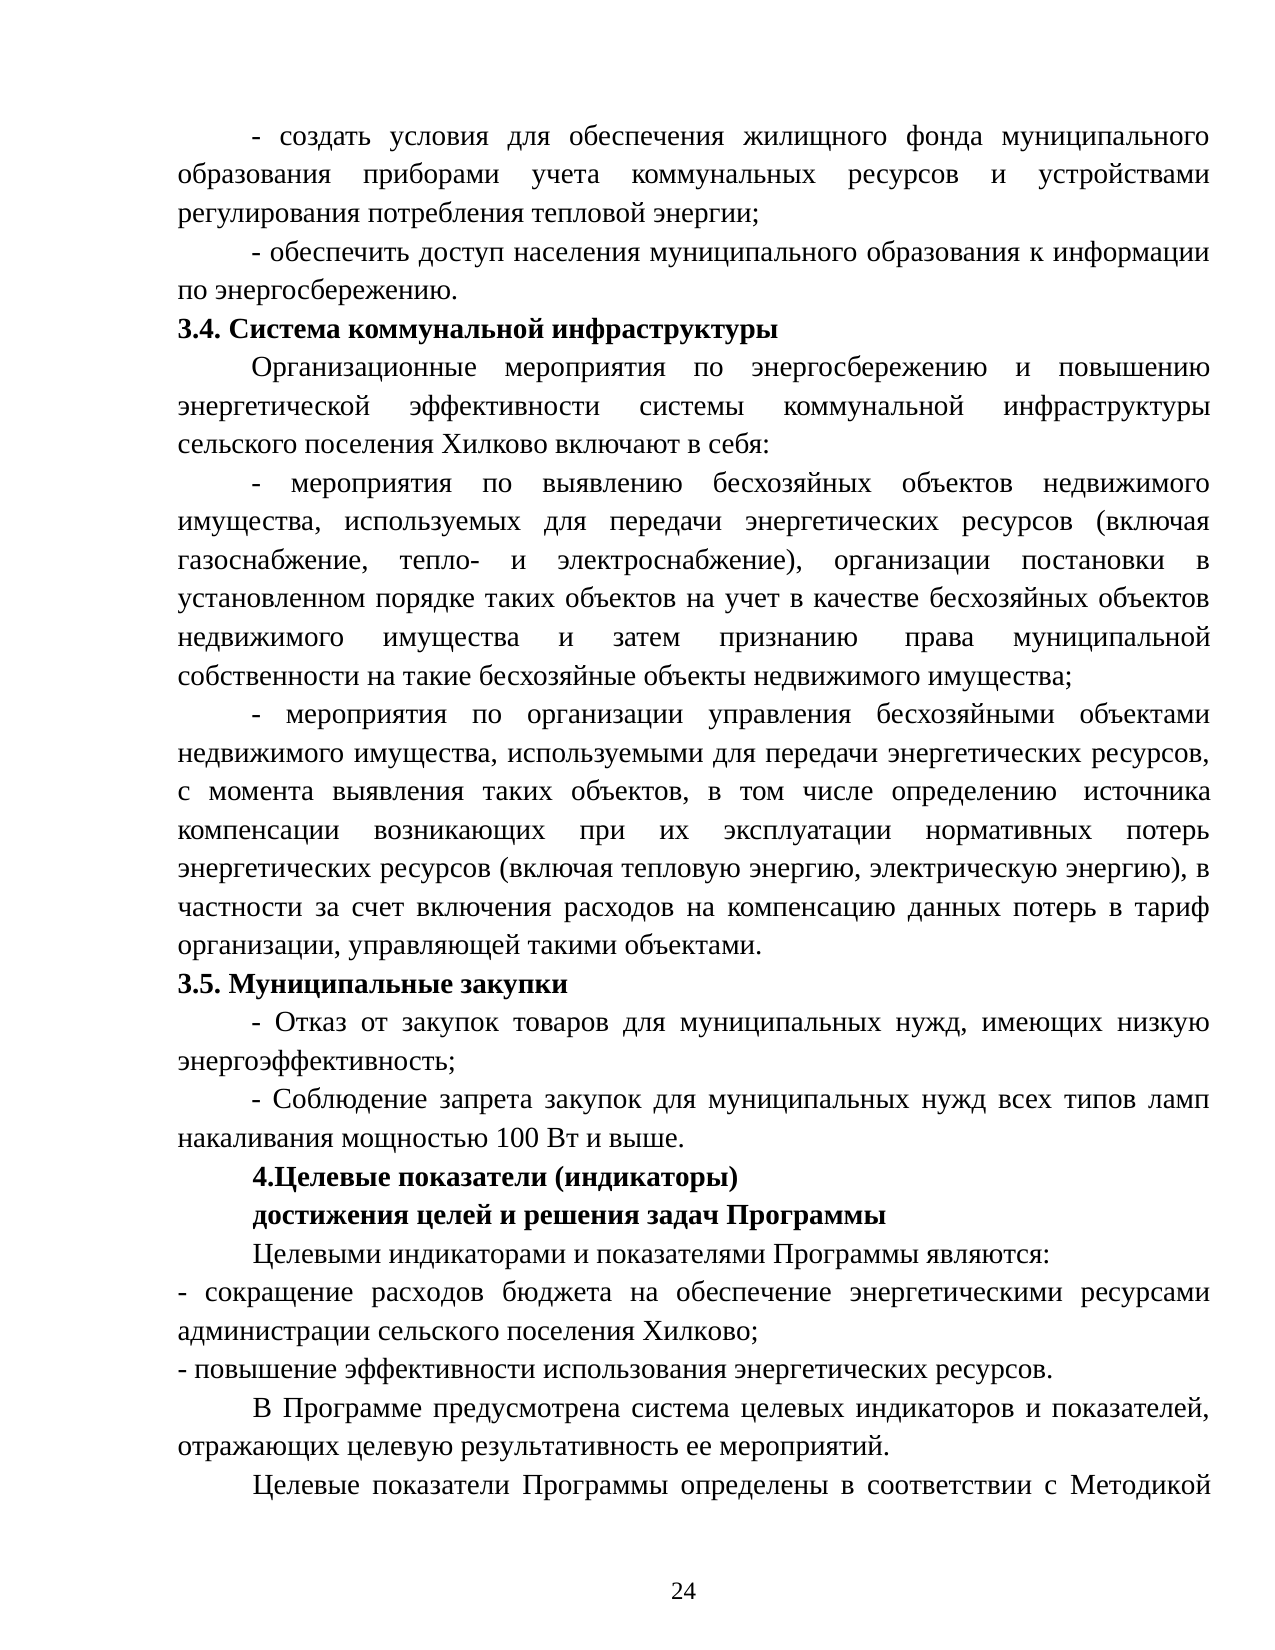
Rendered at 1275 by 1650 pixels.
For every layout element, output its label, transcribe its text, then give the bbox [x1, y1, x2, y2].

text - создать условия для обеспечения жилищного фонда муниципального образования приборами учета коммунальных ресурсов и устройствами регулирования потребления тепловой энергии; [177, 118, 1211, 229]
text - обеспечить доступ населения муниципального образования к информации по энергосбережению. [177, 234, 1211, 306]
text достижения целей и решения задач Программы [177, 1197, 1211, 1231]
text В Программе предусмотрена система целевых индикаторов и показателей, отражающих целевую результативность ее мероприятий. [177, 1390, 1211, 1462]
text Организационные мероприятия по энергосбережению и повышению энергетической эффективности системы коммунальной инфраструктуры сельского поселения Хилково включают в себя: [177, 349, 1211, 460]
text 4.Целевые показатели (индикаторы) [177, 1159, 1211, 1192]
text 3.5. Муниципальные закупки [177, 966, 1211, 999]
text - мероприятия по выявлению бесхозяйных объектов недвижимого имущества, используемых для передачи энергетических ресурсов (включая газоснабжение, тепло- и электроснабжение), организации постановки в установленном порядке таких объектов на учет в качестве бесхозяйных объектов недвижимого имущества и затем признанию права муниципальной собственности на такие бесхозяйные объекты недвижимого имущества; [177, 465, 1211, 691]
text - Отказ от закупок товаров для муниципальных нужд, имеющих низкую энергоэффективность; [177, 1004, 1211, 1077]
text 3.4. Система коммунальной инфраструктуры [177, 311, 1211, 344]
text - сокращение расходов бюджета на обеспечение энергетическими ресурсами администрации сельского поселения Хилково; [177, 1274, 1211, 1346]
text - повышение эффективности использования энергетических ресурсов. [177, 1351, 1211, 1385]
text Целевыми индикаторами и показателями Программы являются: [177, 1236, 1211, 1269]
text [177, 1467, 1211, 1501]
text - мероприятия по организации управления бесхозяйными объектами недвижимого имущества, используемыми для передачи энергетических ресурсов, с момента выявления таких объектов, в том числе определению источника компенсации возникающих при их эксплуатации нормативных потерь энергетических ресурсов (включая тепловую энергию, электрическую энергию), в частности за счет включения расходов на компенсацию данных потерь в тариф организации, управляющей такими объектами. [177, 696, 1211, 961]
text - Соблюдение запрета закупок для муниципальных нужд всех типов ламп накаливания мощностью 100 Вт и выше. [177, 1082, 1211, 1154]
